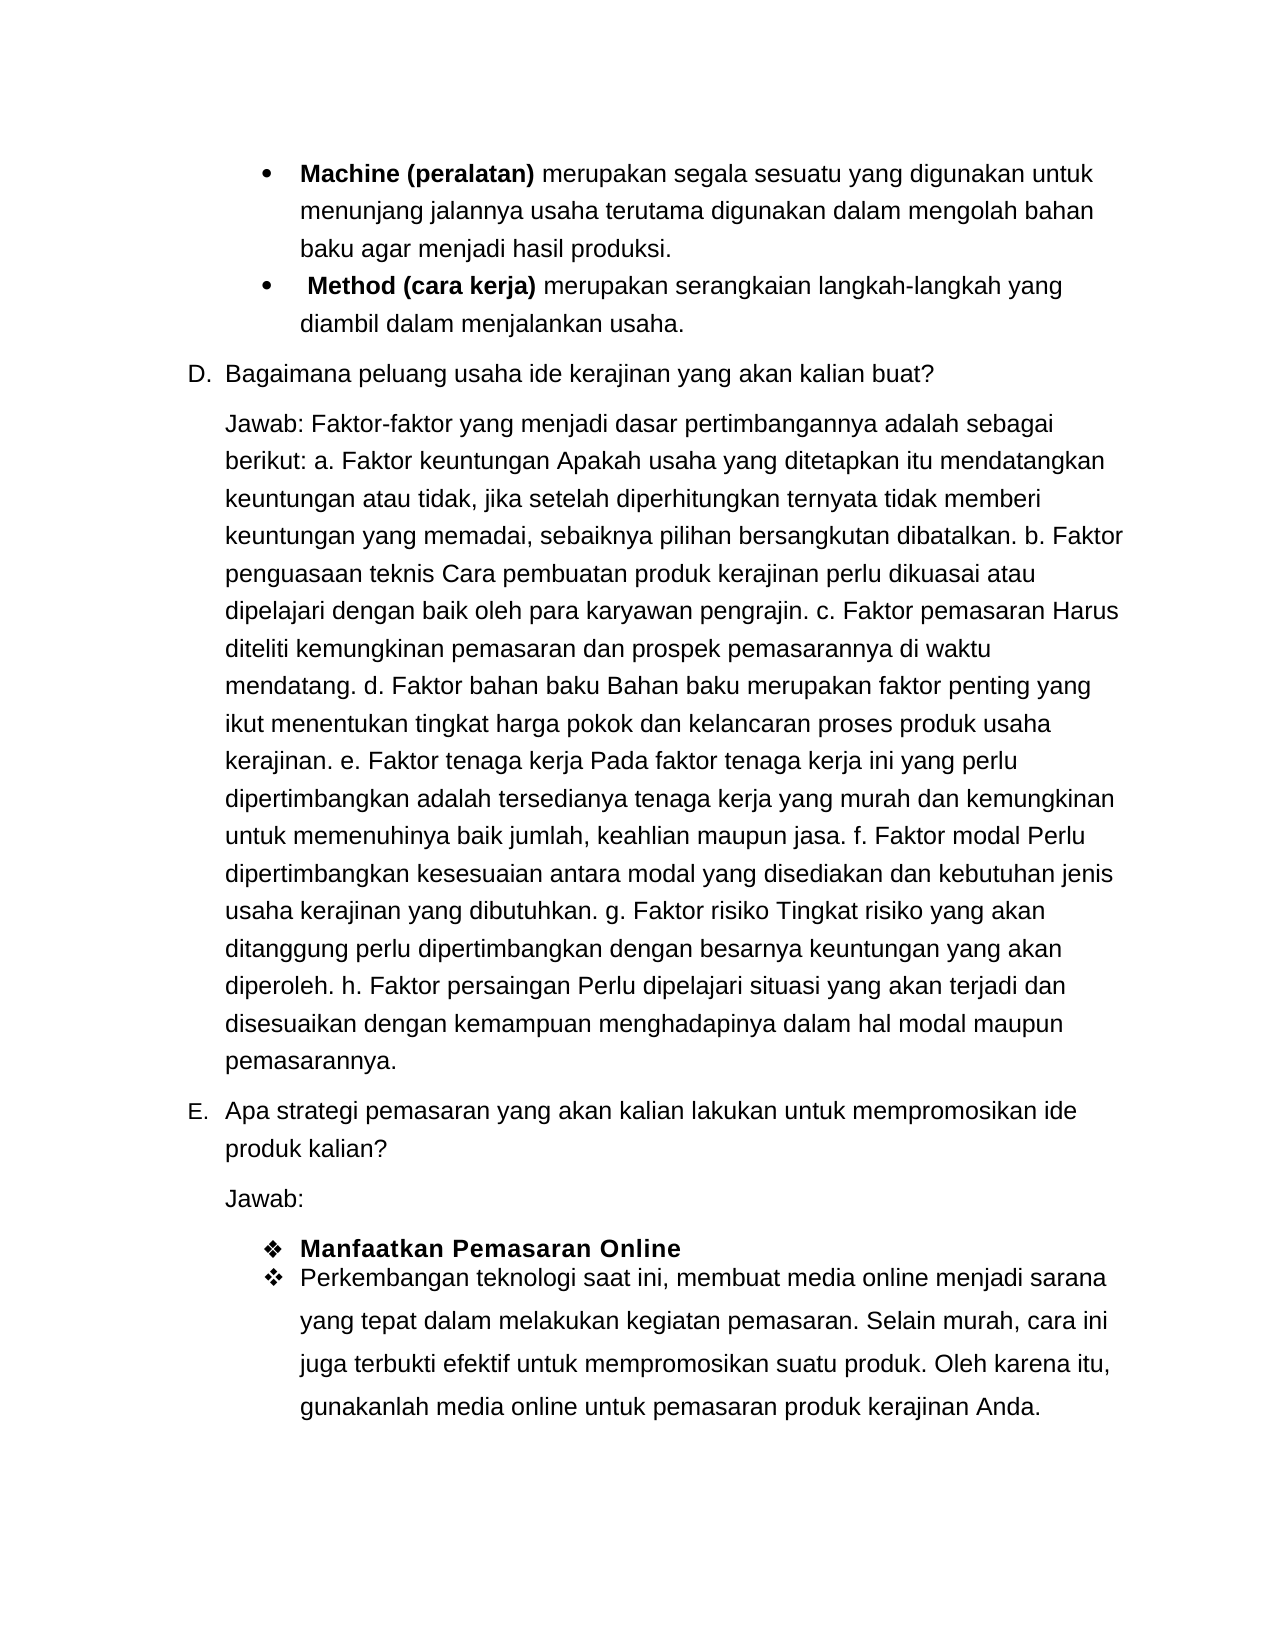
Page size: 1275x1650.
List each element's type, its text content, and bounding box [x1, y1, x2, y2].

list Method (cara kerja) merupakan serangkaian langkah-langkah yang diambil dalam menjalankan usaha. [262, 262, 1125, 337]
text Jawab: Faktor-faktor yang menjadi dasar pertimbangannya adalah sebagai berikut: a. Faktor keuntungan Apakah usaha yang ditetapkan itu mendatangkan keuntungan atau tidak, jika setelah diperhitungkan ternyata tidak memberi keuntungan yang memadai, sebaiknya pilihan bersangkutan dibatalkan. b. Faktor penguasaan teknis Cara pembuatan produk kerajinan perlu dikuasai atau dipelajari dengan baik oleh para karyawan pengrajin. c. Faktor pemasaran Harus diteliti kemungkinan pemasaran dan prospek pemasarannya di waktu mendatang. d. Faktor bahan baku Bahan baku merupakan faktor penting yang ikut menentukan tingkat harga pokok dan kelancaran proses produk usaha kerajinan. e. Faktor tenaga kerja Pada faktor tenaga kerja ini yang perlu dipertimbangkan adalah tersedianya tenaga kerja yang murah dan kemungkinan untuk memenuhinya baik jumlah, keahlian maupun jasa. f. Faktor modal Perlu dipertimbangkan kesesuaian antara modal yang disediakan dan kebutuhan jenis usaha kerajinan yang dibutuhkan. g. Faktor risiko Tingkat risiko yang akan ditanggung perlu dipertimbangkan dengan besarnya keuntungan yang akan diperoleh. h. Faktor persaingan Perlu dipelajari situasi yang akan terjadi dan disesuaikan dengan kemampuan menghadapinya dalam hal modal maupun pemasarannya. [225, 400, 1125, 1075]
list Machine (peralatan) merupakan segala sesuatu yang digunakan untuk menunjang jalannya usaha terutama digunakan dalam mengolah bahan baku agar menjadi hasil produksi. [262, 150, 1125, 262]
text Jawab: [225, 1175, 1125, 1212]
list Apa strategi pemasaran yang akan kalian lakukan untuk mempromosikan ide produk kalian? [187, 1087, 1125, 1162]
list Bagaimana peluang usaha ide kerajinan yang akan kalian buat? [187, 350, 1125, 387]
list Manfaatkan Pemasaran Online [262, 1225, 1125, 1262]
list Perkembangan teknologi saat ini, membuat media online menjadi sarana yang tepat dalam melakukan kegiatan pemasaran. Selain murah, cara ini juga terbukti efektif untuk mempromosikan suatu produk. Oleh karena itu, gunakanlah media online untuk pemasaran produk kerajinan Anda. [262, 1262, 1125, 1421]
